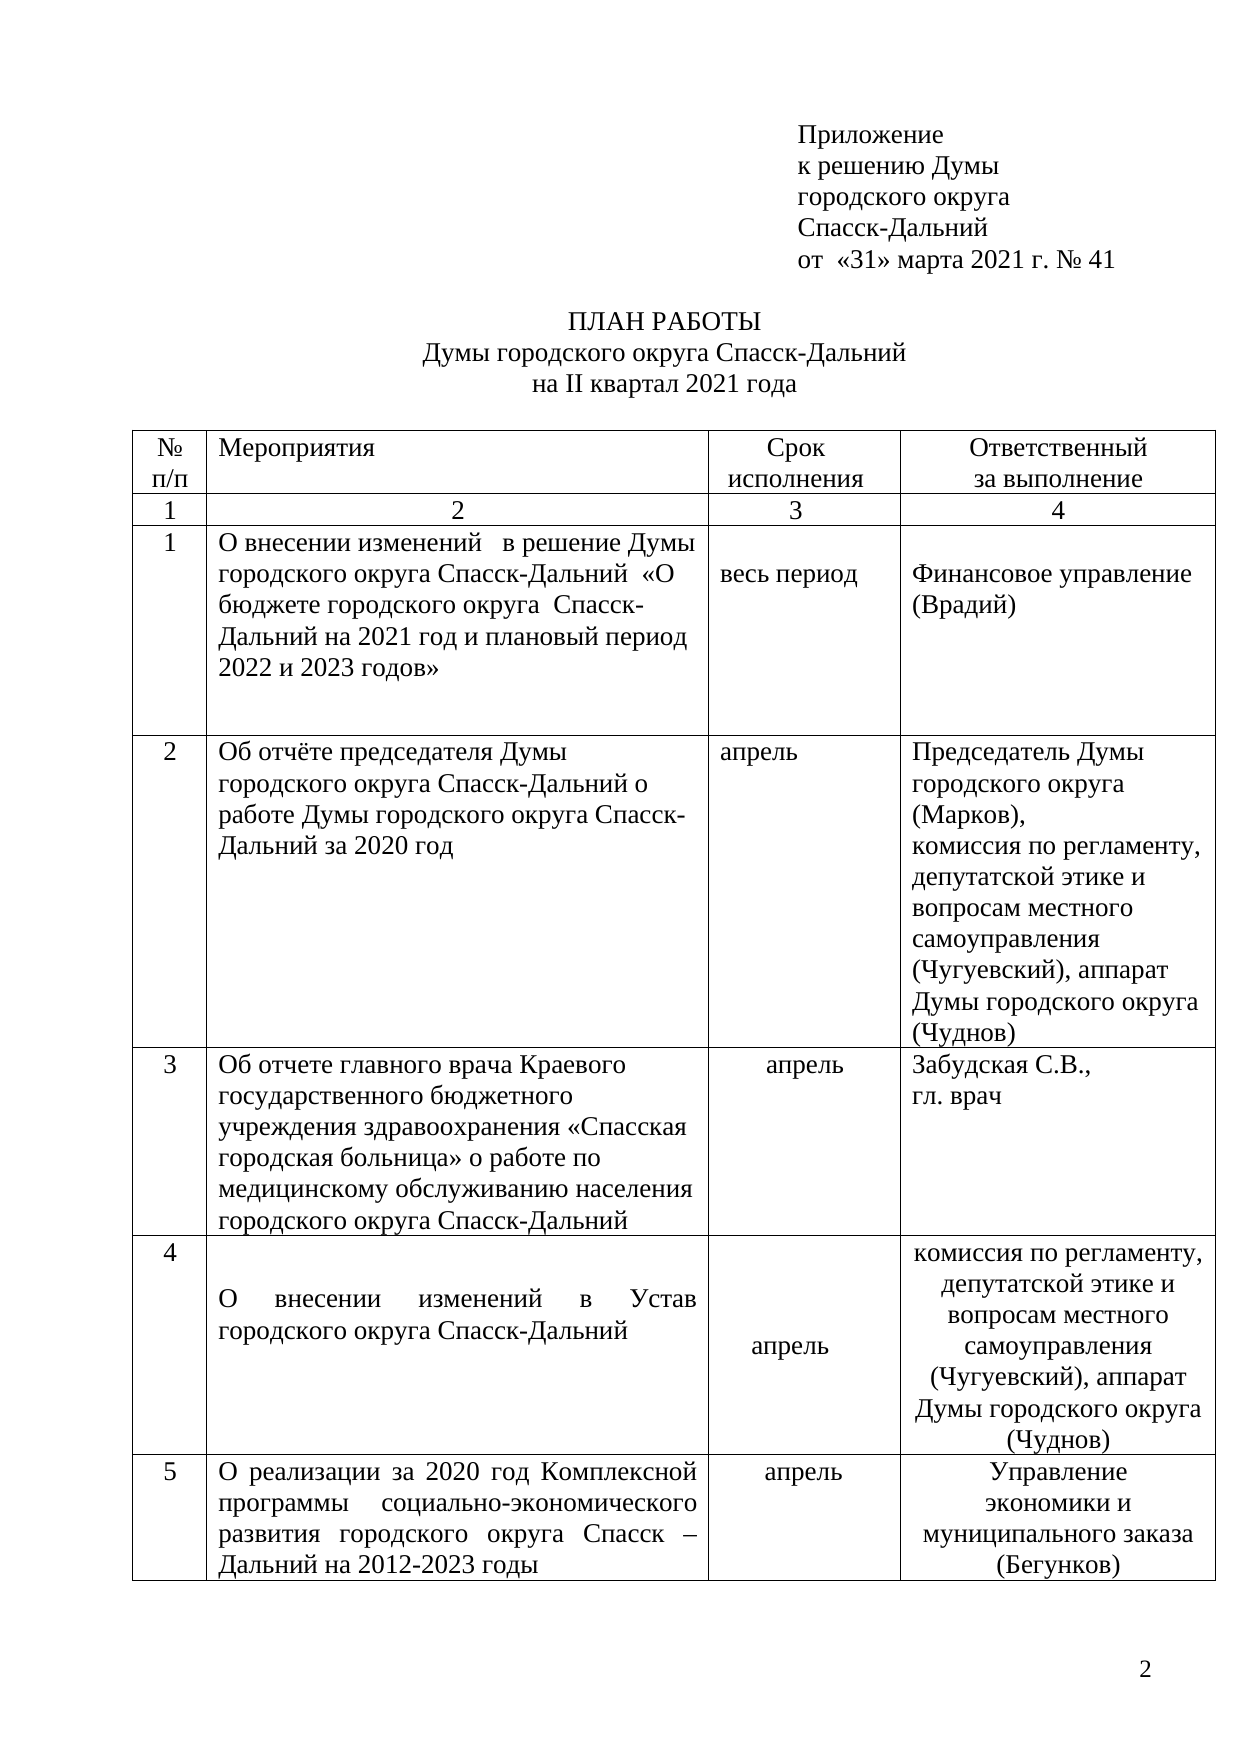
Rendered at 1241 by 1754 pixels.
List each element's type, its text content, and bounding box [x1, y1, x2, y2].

table_cell комиссия по регламенту, депутатской этике и вопросам местного самоуправления (Чугуевский), аппарат Думы городского округа (Чуднов) [901, 1236, 1215, 1454]
table_cell 1 [133, 494, 206, 525]
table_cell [901, 1455, 1215, 1579]
table_cell 3 [133, 1048, 206, 1235]
subtitle ПЛАН РАБОТЫ [177, 305, 1152, 336]
table_cell апрель [709, 1455, 900, 1579]
table_cell О внесении изменений в Устав городского округа Спасск-Дальний [207, 1236, 708, 1454]
table_cell 4 [133, 1236, 206, 1454]
text Приложение [797, 118, 1152, 149]
table_cell апрель [709, 1236, 900, 1454]
table_header Ответственный за выполнение [901, 431, 1215, 493]
table_cell Об отчете главного врача Краевого государственного бюджетного учреждения здравоохранения «Спасская городская больница» о работе по медицинскому обслуживанию населения городского округа Спасск-Дальний [207, 1048, 708, 1235]
text Спасск-Дальний [797, 212, 1152, 243]
table_header Срок исполнения [709, 431, 900, 493]
text городского округа [797, 180, 1152, 212]
table_cell 3 [709, 494, 900, 525]
text Думы городского округа Спасск-Дальний [177, 336, 1152, 367]
table_cell весь период [709, 526, 900, 734]
table_header № п/п [133, 431, 206, 493]
table_header Мероприятия [207, 431, 708, 493]
table_cell 1 [133, 526, 206, 734]
table_cell апрель [709, 1048, 900, 1235]
text от «31» марта 2021 г. № 41 [797, 243, 1167, 274]
table_cell Финансовое управление (Врадий) [901, 526, 1215, 734]
table_cell 2 [133, 736, 206, 1047]
table_cell Забудская С.В., гл. врач [901, 1048, 1215, 1235]
table_cell О внесении изменений в решение Думы городского округа Спасск-Дальний «О бюджете городского округа Спасск-Дальний на 2021 год и плановый период 2022 и 2023 годов» [207, 526, 708, 734]
table_cell апрель [709, 736, 900, 1047]
table_cell О реализации за 2020 год Комплексной программы социально-экономического развития городского округа Спасск – Дальний на 2012-2023 годы [207, 1455, 708, 1579]
table_cell 4 [901, 494, 1215, 525]
table_cell 5 [133, 1455, 206, 1579]
table_cell Председатель Думы городского округа (Марков), комиссия по регламенту, депутатской этике и вопросам местного самоуправления (Чугуевский), аппарат Думы городского округа (Чуднов) [901, 736, 1215, 1047]
table_cell Об отчёте председателя Думы городского округа Спасск-Дальний о работе Думы городского округа Спасск-Дальний за 2020 год [207, 736, 708, 1047]
text на II квартал 2021 года [177, 367, 1152, 398]
table_cell 2 [207, 494, 708, 525]
text к решению Думы [797, 149, 1152, 180]
